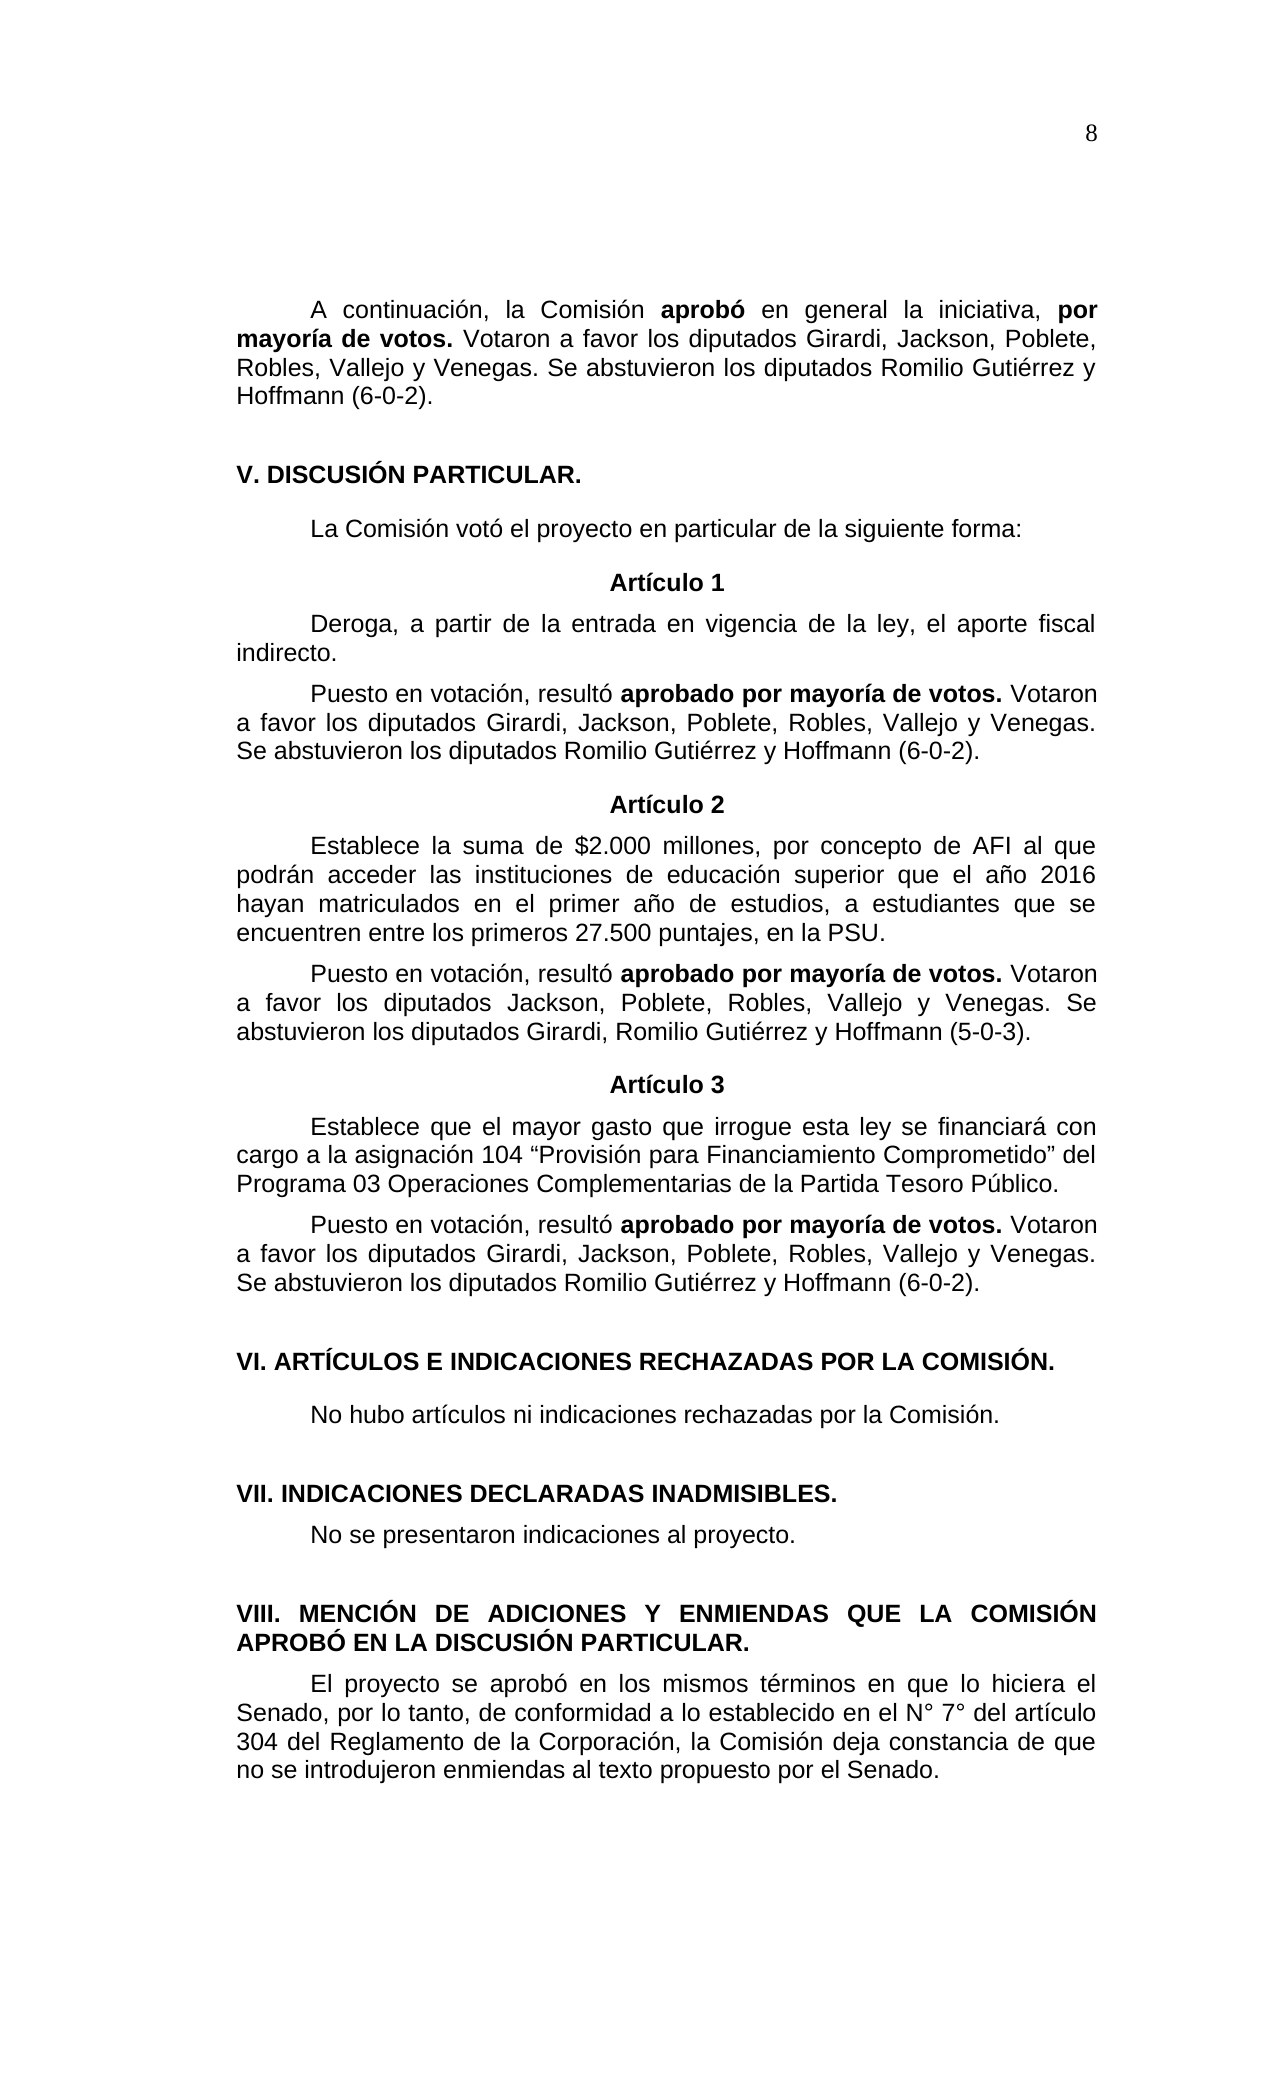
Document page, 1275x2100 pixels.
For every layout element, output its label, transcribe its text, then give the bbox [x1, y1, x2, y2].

text Establece la suma de $2.000 millones, por concepto de AFI al que podrán acceder las instituciones de educación superior que el año 2016 hayan matriculados en el primer año de estudios, a estudiantes que se encuentren entre los primeros 27.500 puntajes, en la PSU. [236, 832, 1098, 947]
subtitle VII. INDICACIONES DECLARADAS INADMISIBLES. [236, 1479, 1098, 1508]
text Establece que el mayor gasto que irrogue esta ley se financiará con cargo a la asignación 104 “Provisión para Financiamiento Comprometido” del Programa 03 Operaciones Complementarias de la Partida Tesoro Público. [236, 1112, 1098, 1198]
subtitle VI. ARTÍCULOS E INDICACIONES RECHAZADAS POR [236, 1347, 1098, 1375]
text Puesto en votación, resultó aprobado por mayoría de votos. Votaron a favor los diputados Girardi, Jackson, Poblete, Robles, Vallejo y Venegas. Se abstuvieron los diputados Romilio Gutiérrez y Hoffmann (6-0-2). [236, 1210, 1098, 1297]
text No hubo artículos ni indicaciones rechazadas por la Comisión. [236, 1400, 1098, 1429]
text Deroga, a partir de la entrada en vigencia de la ley, el aporte fiscal indirecto. [236, 609, 1098, 667]
text A continuación, la Comisión aprobó en general la iniciativa, por mayoría de votos. Votaron a favor los diputados Girardi, Jackson, Poblete, Robles, Vallejo y Venegas. Se abstuvieron los diputados Romilio Gutiérrez y Hoffmann (6-0-2). [236, 295, 1098, 410]
text La Comisión votó el proyecto en particular de la siguiente forma: [236, 514, 1098, 543]
subtitle VIII. MENCIÓN DE ADICIONES Y ENMIENDAS QUE [236, 1599, 1098, 1657]
text Puesto en votación, resultó aprobado por mayoría de votos. Votaron a favor los diputados Girardi, Jackson, Poblete, Robles, Vallejo y Venegas. Se abstuvieron los diputados Romilio Gutiérrez y Hoffmann (6-0-2). [236, 679, 1098, 765]
text Artículo 1 [236, 568, 1098, 597]
text No se presentaron indicaciones al proyecto. [236, 1520, 1098, 1549]
text Artículo 3 [236, 1070, 1098, 1099]
text Puesto en votación, resultó aprobado por mayoría de votos. Votaron a favor los diputados Jackson, Poblete, Robles, Vallejo y Venegas. Se abstuvieron los diputados Girardi, Romilio Gutiérrez y Hoffmann (5-0-3). [236, 959, 1098, 1045]
text El proyecto se aprobó en los mismos términos en que lo hiciera el Senado, por lo tanto, de conformidad a lo establecido en el N° 7° del artículo 304 del Reglamento de , deja constancia de que no se introdujeron enmiendas al texto propuesto por el Senado. [236, 1669, 1098, 1784]
text Artículo 2 [236, 790, 1098, 819]
subtitle V. DISCUSIÓN PARTICULAR. [236, 460, 1098, 489]
